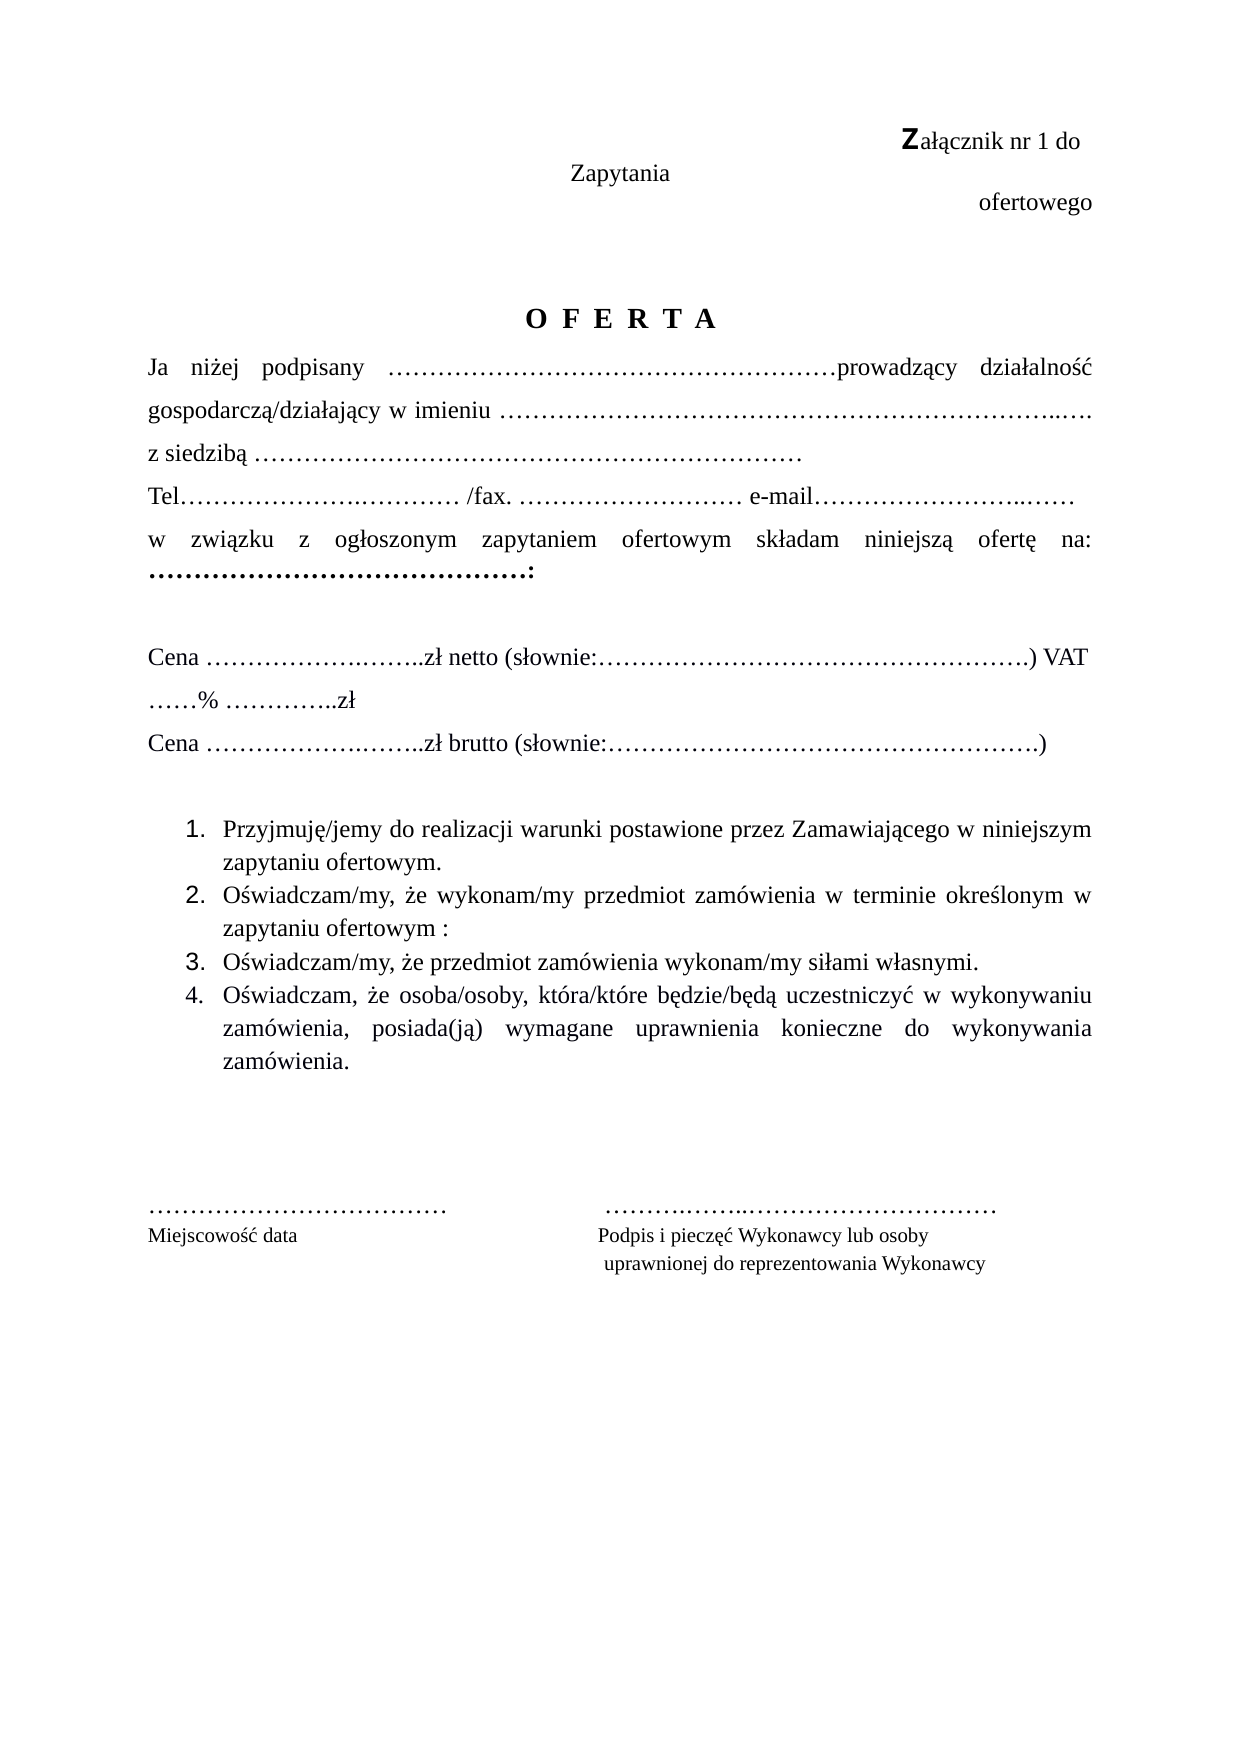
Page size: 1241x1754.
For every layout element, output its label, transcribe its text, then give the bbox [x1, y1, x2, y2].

text Załącznik nr 1 do Zapytania [148, 118, 1092, 187]
text O F E R T A [148, 302, 1092, 335]
text ofertowego [148, 187, 1092, 215]
text uprawnionej do reprezentowania Wykonawcy [148, 1251, 1092, 1275]
text Cena ……………….……..zł brutto (słownie:…………………………………………….) [148, 728, 1092, 757]
text ……………………………… ……….……..………………………… [148, 1190, 1092, 1219]
text Tel………………….………… /fax. ……………………… e-mail……………………..…… [148, 481, 1092, 510]
text Miejscowość data Podpis i pieczęć Wykonawcy lub osoby [148, 1223, 1092, 1247]
list Oświadczam/my, że wykonam/my przedmiot zamówienia w terminie określonym w zapytaniu ofertowym : [185, 880, 1092, 942]
text Cena ……………….……..zł netto (słownie:…………………………………………….) VAT ……% …………..zł [148, 642, 1092, 714]
text w związku z ogłoszonym zapytaniem ofertowym składam niniejszą ofertę na: ……………………………………: [148, 524, 1092, 584]
text Ja niżej podpisany ………………………………………………prowadzący działalność gospodarczą/działający w imieniu …………………………………………………………..…. z siedzibą ………………………………………………………… [148, 352, 1092, 467]
list Przyjmuję/jemy do realizacji warunki postawione przez Zamawiającego w niniejszym zapytaniu ofertowym. [185, 814, 1092, 876]
list Oświadczam, że osoba/osoby, która/które będzie/będą uczestniczyć w wykonywaniu zamówienia, posiada(ją) wymagane uprawnienia konieczne do wykonywania zamówienia. [185, 980, 1092, 1074]
list Oświadczam/my, że przedmiot zamówienia wykonam/my siłami własnymi. [185, 947, 1092, 975]
